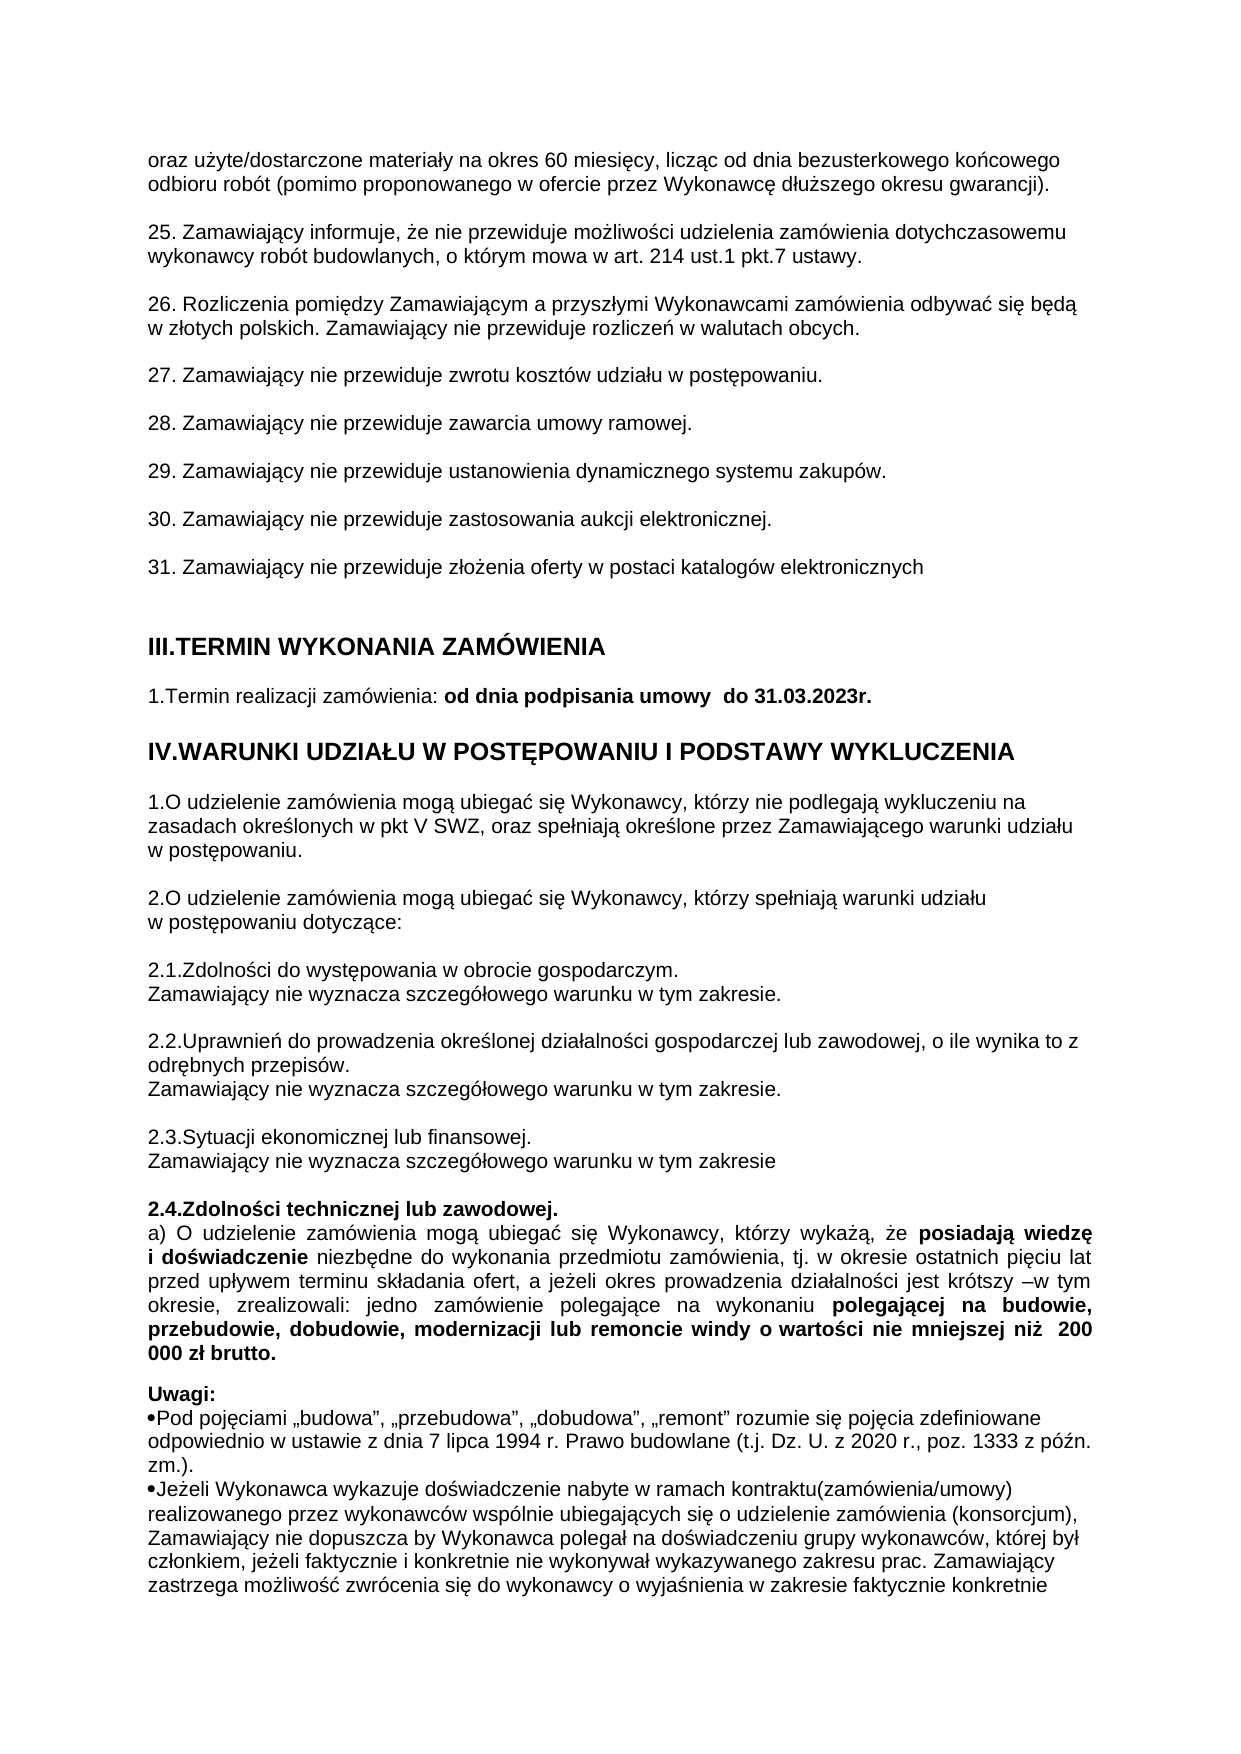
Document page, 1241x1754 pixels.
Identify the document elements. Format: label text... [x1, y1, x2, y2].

text 31. Zamawiający nie przewiduje złożenia oferty w postaci katalogów elektronicznych [148, 555, 1093, 579]
text a) O udzielenie zamówienia mogą ubiegać się Wykonawcy, którzy wykażą, że posiadają wiedzę i doświadczenie niezbędne do wykonania przedmiotu zamówienia, tj. w okresie ostatnich pięciu lat przed upływem terminu składania ofert, a jeżeli okres prowadzenia działalności jest krótszy –w tym okresie, zrealizowali: jedno zamówienie polegające na wykonaniu polegającej na budowie, przebudowie, dobudowie, modernizacji lub remoncie windy o wartości nie mniejszej niż 200 000 zł brutto. [148, 1221, 1093, 1365]
text III.TERMIN WYKONANIA ZAMÓWIENIA [148, 632, 1093, 660]
text IV.WARUNKI UDZIAŁU W POSTĘPOWANIU I PODSTAWY WYKLUCZENIA [148, 737, 1093, 766]
text Pod pojęciami „budowa”, „przebudowa”, „dobudowa”, „remont” rozumie się pojęcia zdefiniowane odpowiednio w ustawie z dnia 7 lipca 1994 r. Prawo budowlane (t.j. Dz. U. z 2020 r., poz. 1333 z późn. zm.). [148, 1405, 1093, 1477]
text 30. Zamawiający nie przewiduje zastosowania aukcji elektronicznej. [148, 507, 1093, 531]
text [148, 148, 1093, 196]
text 2.1.Zdolności do występowania w obrocie gospodarczym. [148, 957, 1093, 981]
text Uwagi: [148, 1381, 1093, 1405]
text 2.4.Zdolności technicznej lub zawodowej. [148, 1197, 1093, 1221]
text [148, 1477, 1093, 1597]
text 2.O udzielenie zamówienia mogą ubiegać się Wykonawcy, którzy spełniają warunki udziału w postępowaniu dotyczące: [148, 886, 1093, 933]
text 25. Zamawiający informuje, że nie przewiduje możliwości udzielenia zamówienia dotychczasowemu wykonawcy robót budowlanych, o którym mowa w art. 214 ust.1 pkt.7 ustawy. [148, 219, 1093, 267]
text 2.3.Sytuacji ekonomicznej lub finansowej. [148, 1125, 1093, 1149]
text 27. Zamawiający nie przewiduje zwrotu kosztów udziału w postępowaniu. [148, 363, 1093, 387]
text Zamawiający nie wyznacza szczegółowego warunku w tym zakresie [148, 1149, 1093, 1173]
text 29. Zamawiający nie przewiduje ustanowienia dynamicznego systemu zakupów. [148, 459, 1093, 483]
text 26. Rozliczenia pomiędzy Zamawiającym a przyszłymi Wykonawcami zamówienia odbywać się będą w złotych polskich. Zamawiający nie przewiduje rozliczeń w walutach obcych. [148, 291, 1093, 339]
text 2.2.Uprawnień do prowadzenia określonej działalności gospodarczej lub zawodowej, o ile wynika to z odrębnych przepisów. [148, 1029, 1093, 1077]
text Zamawiający nie wyznacza szczegółowego warunku w tym zakresie. [148, 1077, 1093, 1101]
text 28. Zamawiający nie przewiduje zawarcia umowy ramowej. [148, 411, 1093, 435]
text 1.Termin realizacji zamówienia: od dnia podpisania umowy do 31.03.2023r. [148, 684, 1093, 708]
text Zamawiający nie wyznacza szczegółowego warunku w tym zakresie. [148, 981, 1093, 1005]
text 1.O udzielenie zamówienia mogą ubiegać się Wykonawcy, którzy nie podlegają wykluczeniu na zasadach określonych w pkt V SWZ, oraz spełniają określone przez Zamawiającego warunki udziału w postępowaniu. [148, 790, 1093, 862]
